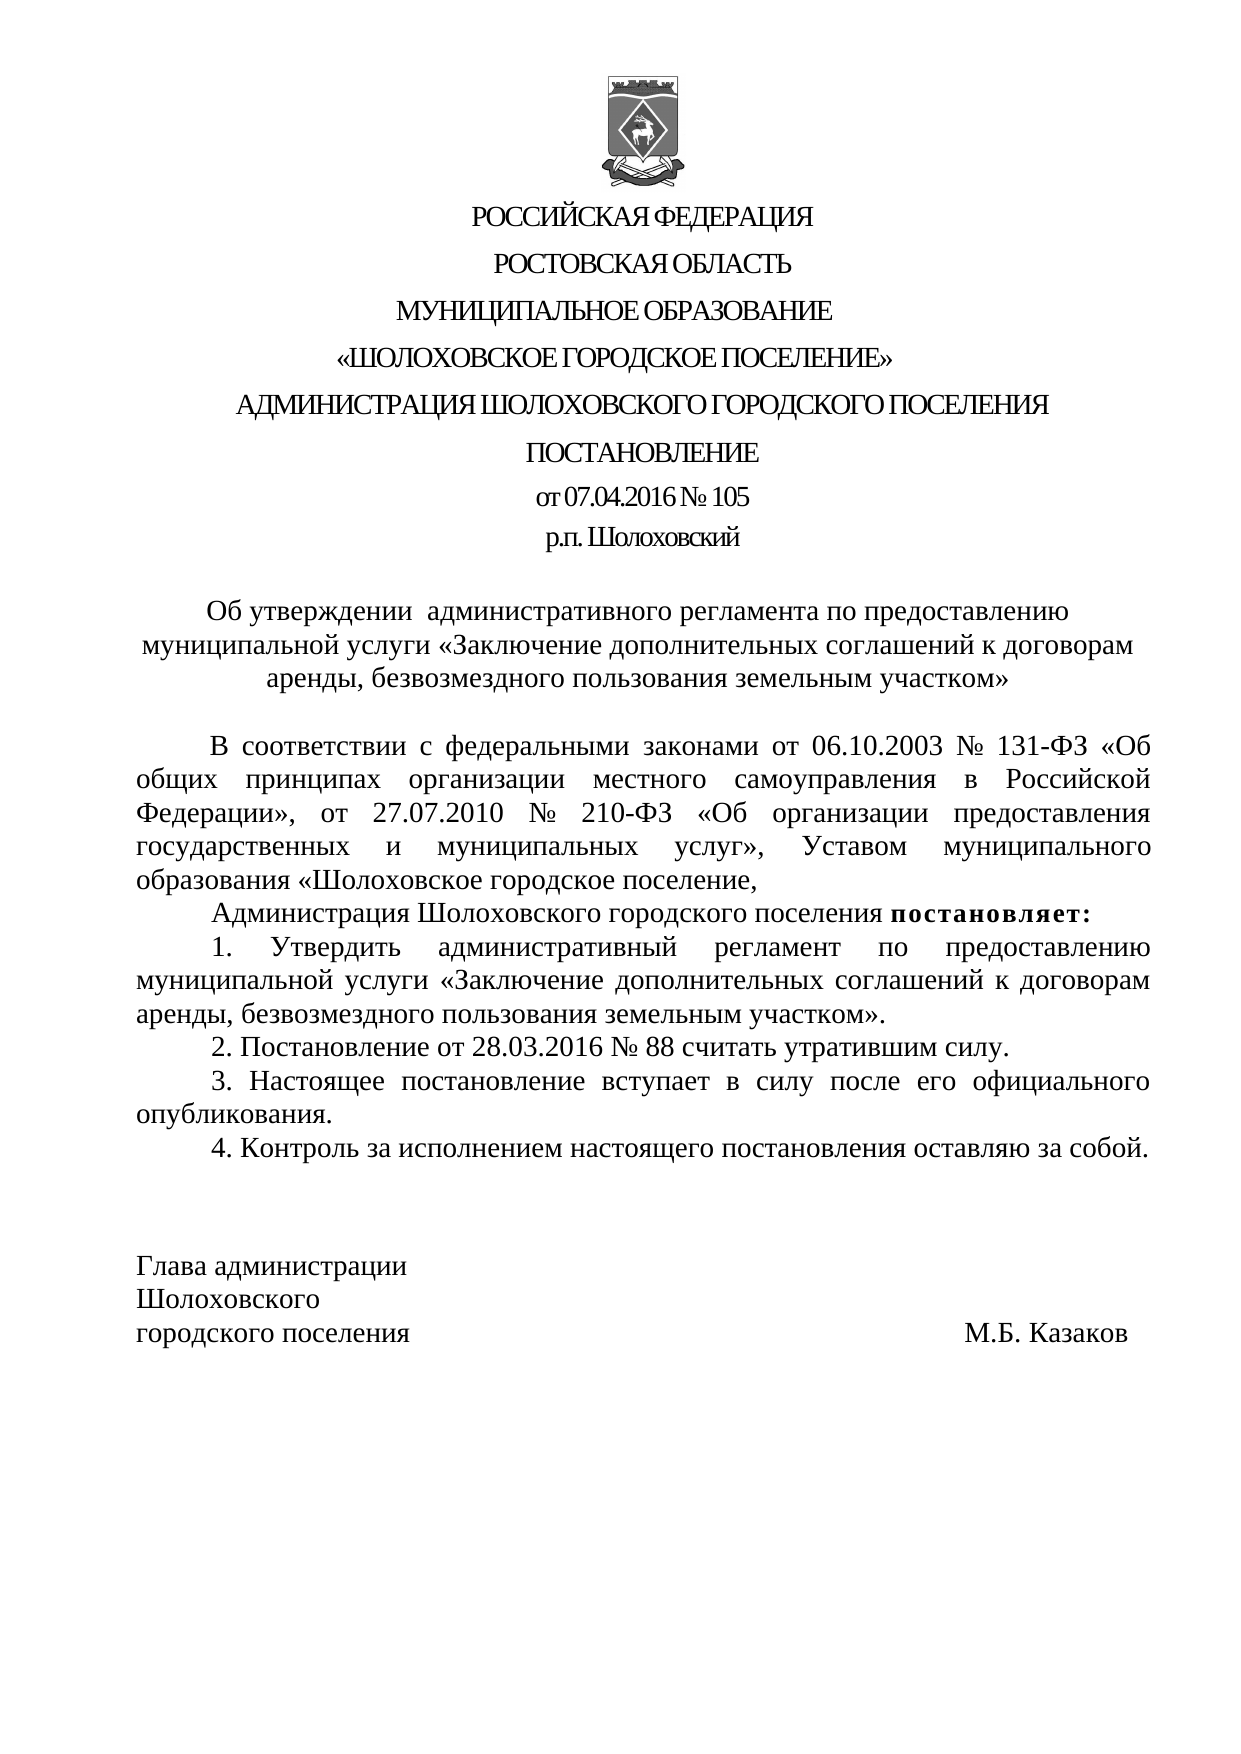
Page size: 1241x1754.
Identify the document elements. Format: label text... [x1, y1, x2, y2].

text РОССИЙСКАЯ ФЕДЕРАЦИЯ [136, 199, 1152, 239]
text Администрация Шолоховского городского поселения постановляет: [136, 895, 1152, 929]
title 1. Утвердить административный регламент по предоставлению муниципальной услуги «Заключение дополнительных соглашений к договорам аренды, безвозмездного пользования земельным участком». [136, 929, 1152, 1029]
text «ШОЛОХОВСКОЕ ГОРОДСКОЕ ПОСЕЛЕНИЕ» [79, 340, 1152, 380]
subtitle Шолоховского [136, 1281, 1152, 1315]
title 2. Постановление от 28.03.2016 № 88 считать утратившим силу. [136, 1029, 1152, 1063]
text 4. Контроль за исполнением настоящего постановления оставляю за собой. [136, 1130, 1152, 1164]
subtitle Глава администрации [136, 1248, 1152, 1281]
subtitle В соответствии с федеральными законами от 06.10.2003 № 131-ФЗ «Об общих принципах организации местного самоуправления в Российской Федерации», от 27.07.2010 № 210-ФЗ «Об организации предоставления государственных и муниципальных услуг», Уставом муниципального образования «Шолоховское городское поселение, [136, 728, 1152, 895]
text 3. Настоящее постановление вступает в силу после его официального опубликования. [136, 1063, 1152, 1130]
picture [601, 73, 687, 193]
subtitle городского поселения М.Б. Казаков [136, 1315, 1152, 1348]
text МУНИЦИПАЛЬНОЕ ОБРАЗОВАНИЕ [79, 293, 1152, 333]
title Об утверждении административного регламента по предоставлению муниципальной услуги «Заключение дополнительных соглашений к договорам аренды, безвозмездного пользования земельным участком» [136, 593, 1140, 694]
text р.п. Шолоховский [136, 519, 1152, 560]
text АДМИНИСТРАЦИЯ ШОЛОХОВСКОГО ГОРОДСКОГО ПОСЕЛЕНИЯ [136, 387, 1152, 427]
text РОСТОВСКАЯ ОБЛАСТЬ [136, 246, 1152, 286]
text ПОСТАНОВЛЕНИЕ [136, 432, 1152, 479]
text от 07.04.2016 № 105 [136, 479, 1152, 519]
